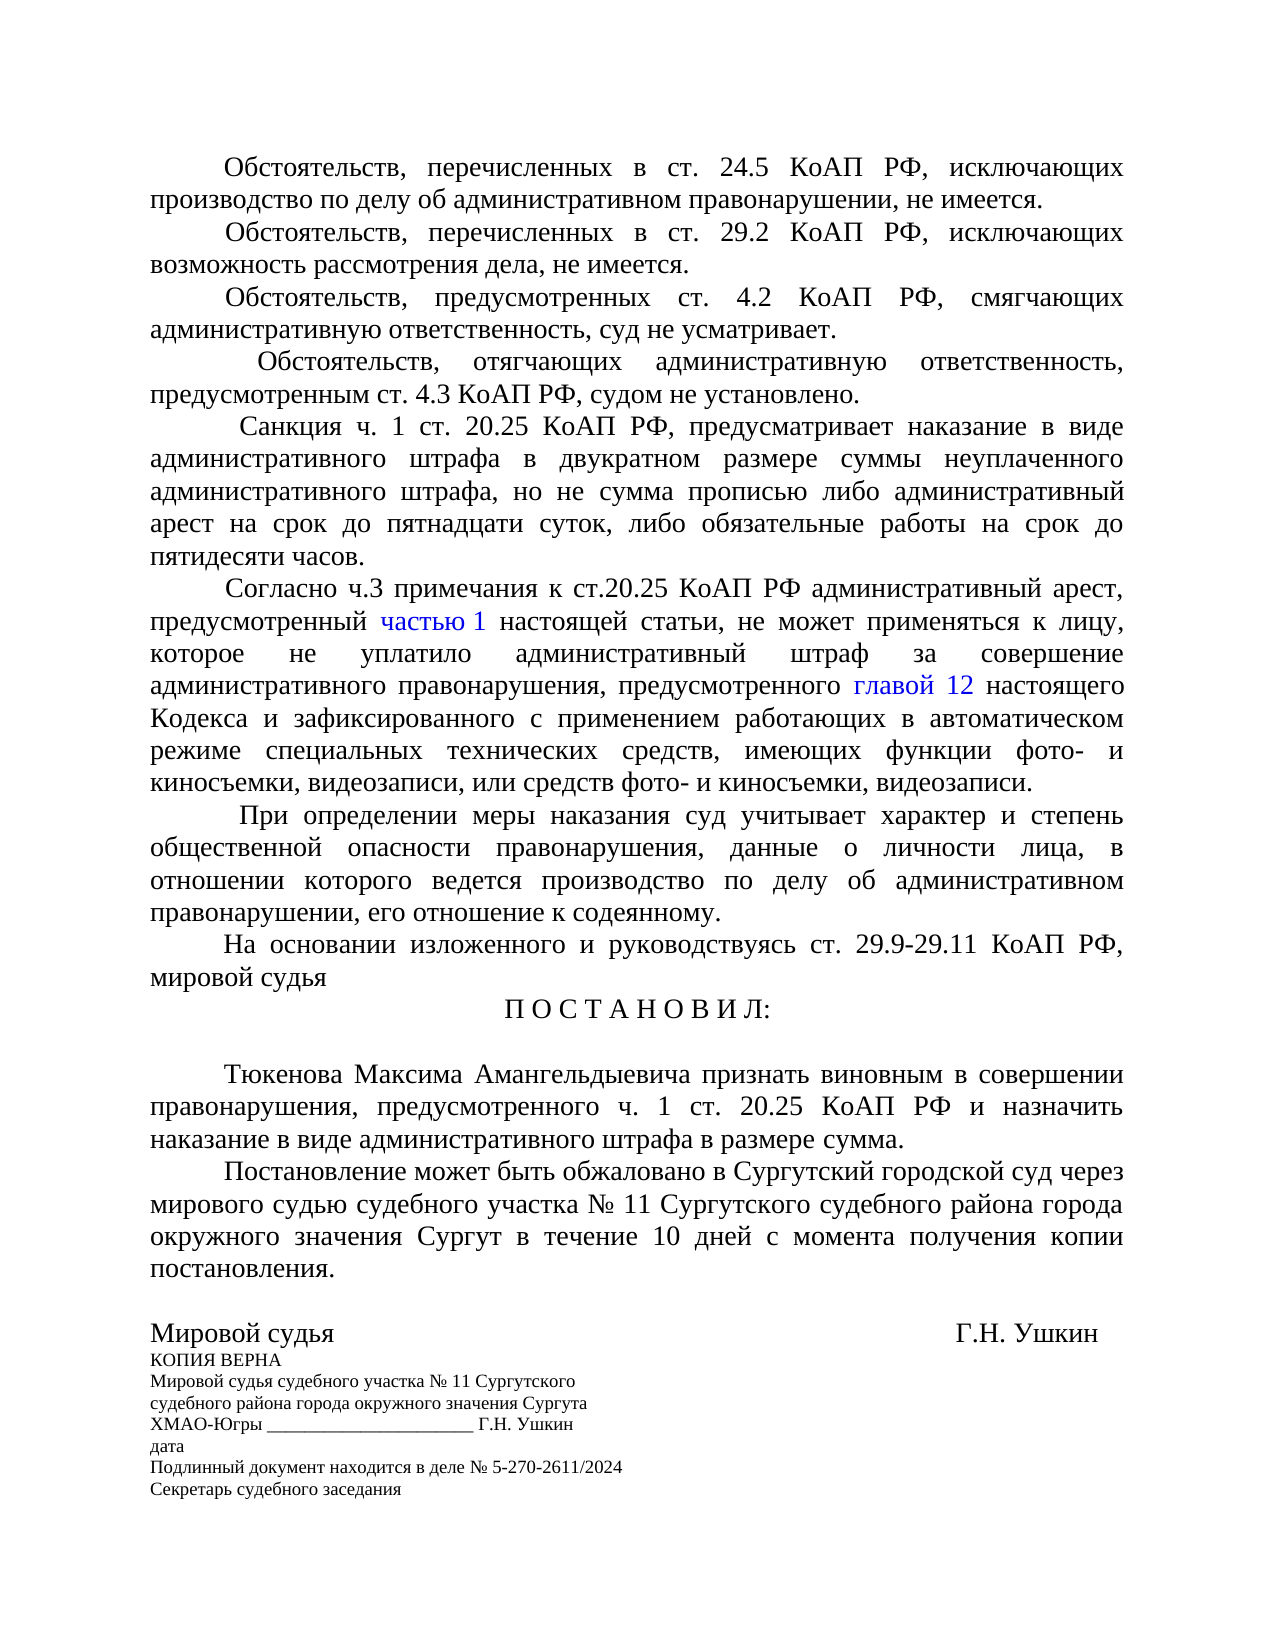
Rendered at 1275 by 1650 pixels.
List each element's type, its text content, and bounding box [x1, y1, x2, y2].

text Подлинный документ находится в деле № 5-270-2611/2024 [150, 1456, 1125, 1478]
text ХМАО-Югры ______________________ Г.Н. Ушкин [150, 1413, 1125, 1435]
text дата [150, 1435, 1125, 1456]
text Тюкенова Максима Амангельдыевича признать виновным в совершении правонарушения, предусмотренного ч. 1 ст. 20.25 КоАП РФ и назначить наказание в виде административного штрафа в размере сумма. [150, 1057, 1125, 1154]
text Согласно ч.3 примечания к ст.20.25 КоАП РФ административный арест, предусмотренный частью 1 настоящей статьи, не может применяться к лицу, которое не уплатило административный штраф за совершение административного правонарушения, предусмотренного главой 12 настоящего Кодекса и зафиксированного с применением работающих в автоматическом режиме специальных технических средств, имеющих функции фото- и киносъемки, видеозаписи, или средств фото- и киносъемки, видеозаписи. [150, 571, 1125, 798]
text При определении меры наказания суд учитывает характер и степень общественной опасности правонарушения, данные о личности лица, в отношении которого ведется производство по делу об административном правонарушении, его отношение к содеянному. [150, 798, 1125, 927]
text Обстоятельств, перечисленных в ст. 29.2 КоАП РФ, исключающих возможность рассмотрения дела, не имеется. [150, 215, 1125, 279]
text Постановление может быть обжаловано в Сургутский городской суд через мирового судью судебного участка № 11 Сургутского судебного района города окружного значения Сургут в течение 10 дней с момента получения копии постановления. [150, 1154, 1125, 1284]
text КОПИЯ ВЕРНА [150, 1349, 1125, 1370]
text Санкция ч. 1 ст. 20.25 КоАП РФ, предусматривает наказание в виде административного штрафа в двукратном размере суммы неуплаченного административного штрафа, но не сумма прописью либо административный арест на срок до пятнадцати суток, либо обязательные работы на срок до пятидесяти часов. [150, 409, 1125, 571]
text П О С Т А Н О В И Л: [150, 992, 1125, 1025]
text Секретарь судебного заседания [150, 1478, 1125, 1499]
text Мировой судья судебного участка № 11 Сургутского [150, 1370, 1125, 1392]
text Обстоятельств, перечисленных в ст. 24.5 КоАП РФ, исключающих производство по делу об административном правонарушении, не имеется. [150, 150, 1125, 215]
text Мировой судья Г.Н. Ушкин [150, 1316, 1125, 1349]
text Обстоятельств, предусмотренных ст. 4.2 КоАП РФ, смягчающих административную ответственность, суд не усматривает. [150, 279, 1125, 344]
text Обстоятельств, отягчающих административную ответственность, предусмотренным ст. 4.3 КоАП РФ, судом не установлено. [150, 344, 1125, 409]
text На основании изложенного и руководствуясь ст. 29.9-29.11 КоАП РФ, мировой судья [150, 927, 1125, 992]
text судебного района города окружного значения Сургута [150, 1392, 1125, 1413]
